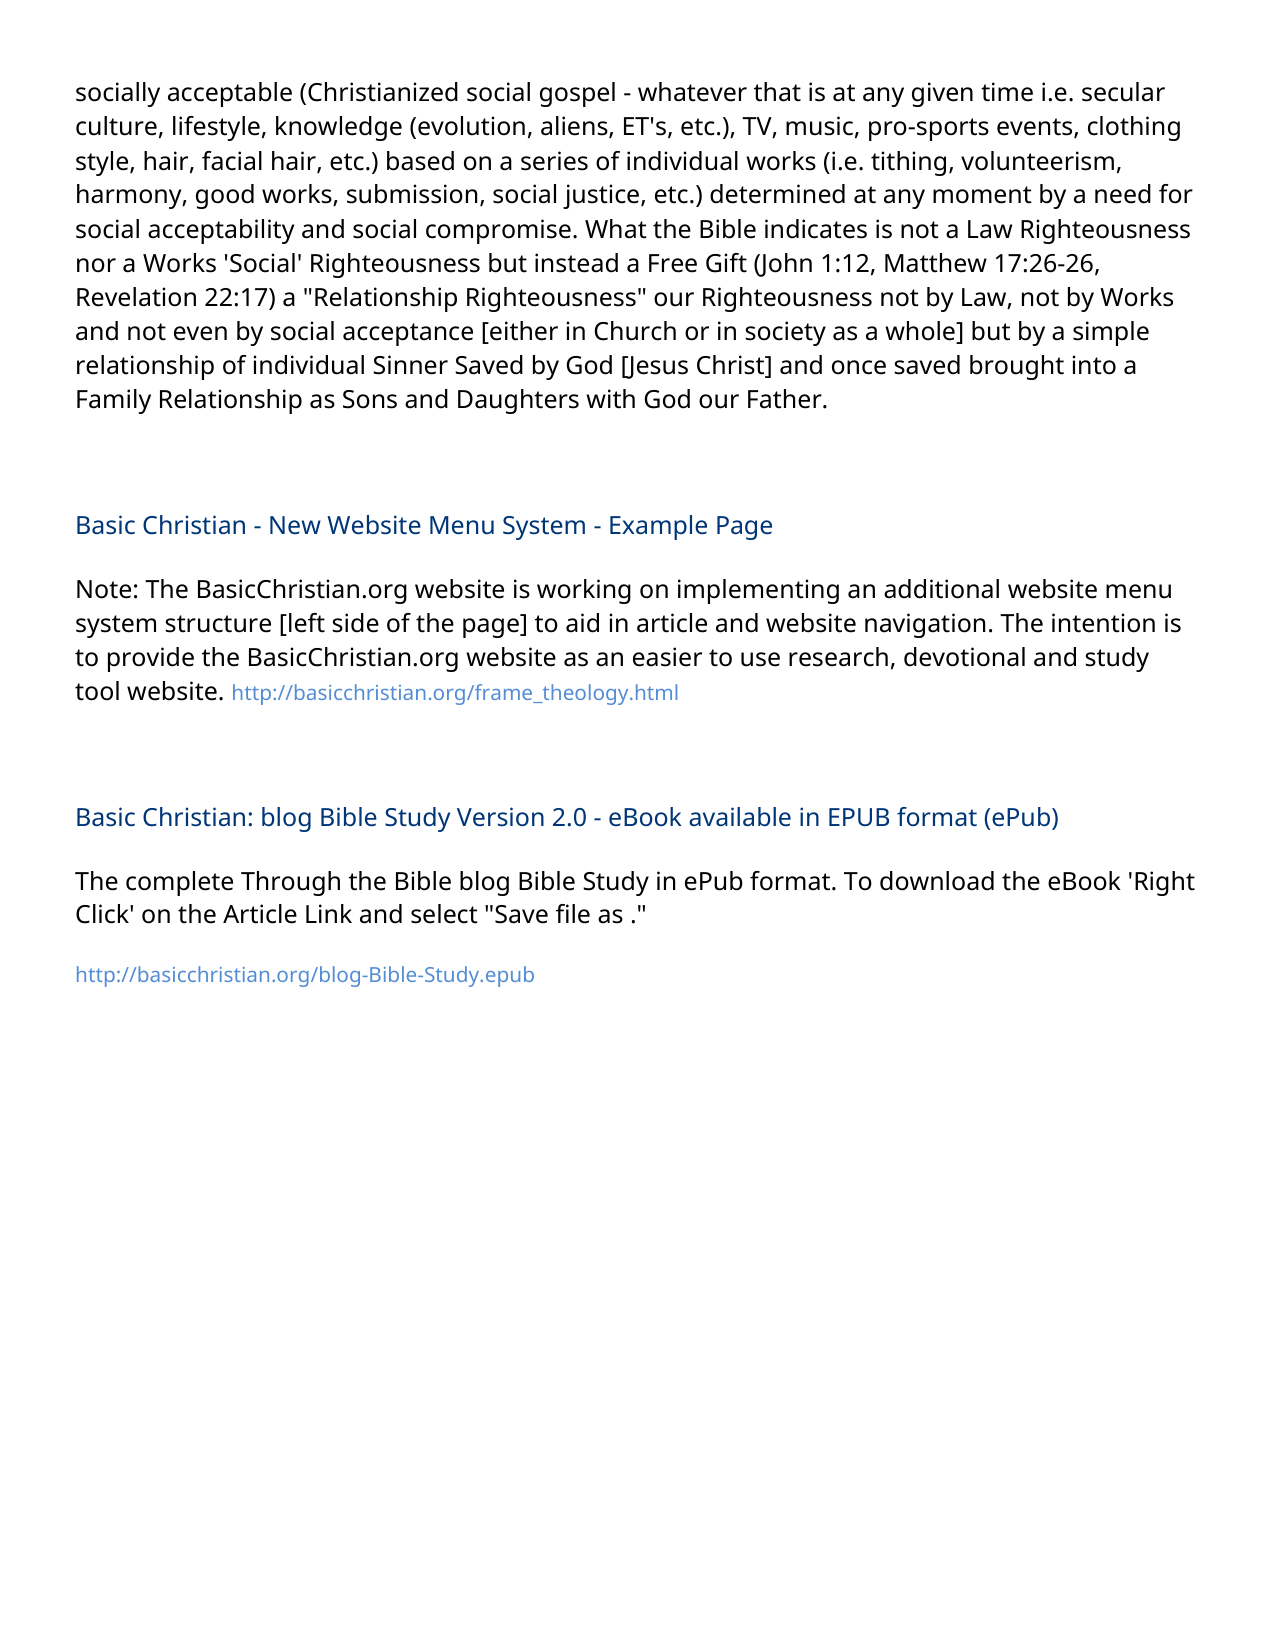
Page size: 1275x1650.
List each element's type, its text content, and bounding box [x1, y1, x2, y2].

text Basic Christian - New Website Menu System - Example Page [75, 508, 1200, 542]
text The complete Through the Bible blog Bible Study in ePub format. To download the eBook 'Right Click' on the Article Link and select "Save file as ." [75, 863, 1200, 931]
text Note: The BasicChristian.org website is working on implementing an additional website menu system structure [left side of the page] to aid in article and website navigation. The intention is to provide the BasicChristian.org website as an easier to use research, devotional and study tool website. http://basicchristian.org/frame_theology.html [75, 571, 1200, 707]
text http://basicchristian.org/blog-Bible-Study.epub [75, 960, 1200, 989]
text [75, 75, 1200, 416]
text Basic Christian: blog Bible Study Version 2.0 - eBook available in EPUB format (ePub) [75, 800, 1200, 834]
